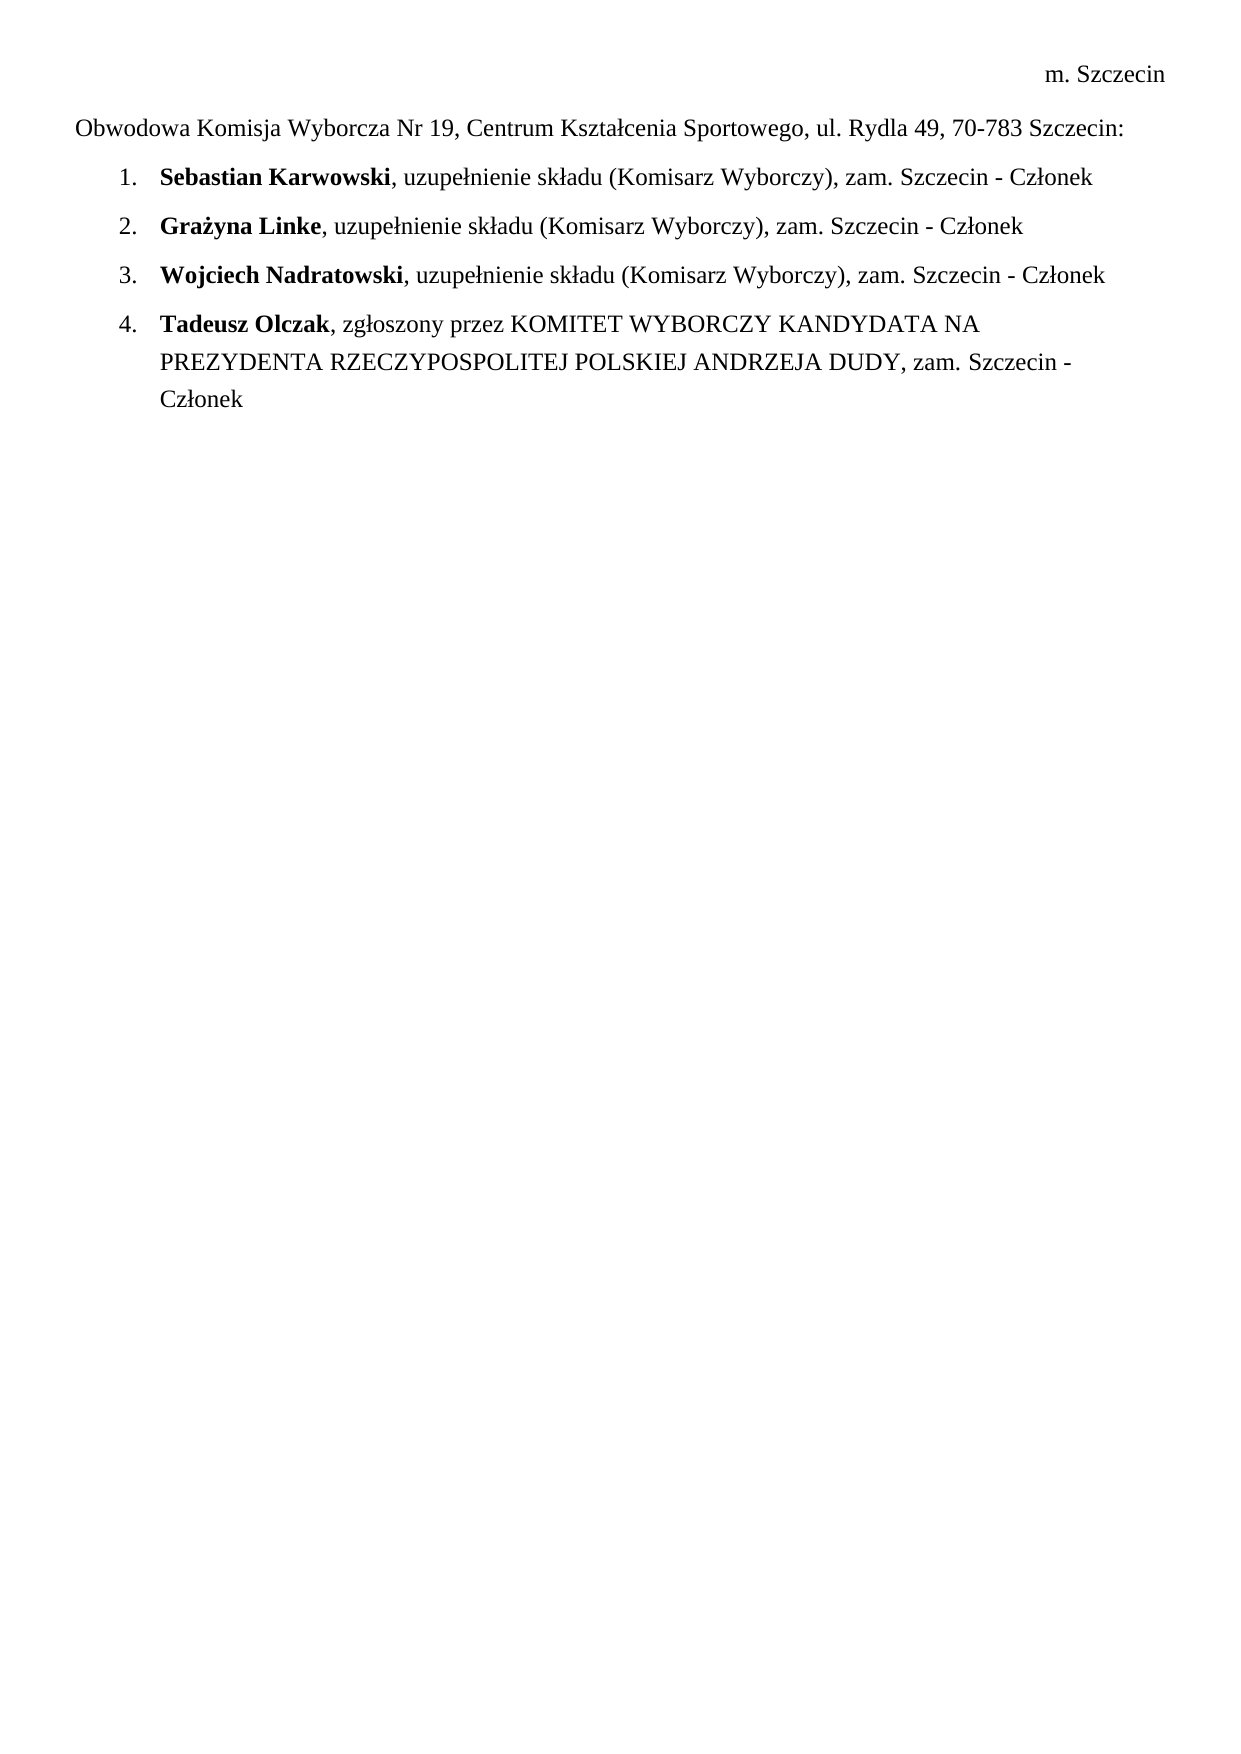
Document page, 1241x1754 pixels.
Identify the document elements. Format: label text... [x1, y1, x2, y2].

table_header 1. [75, 156, 148, 205]
table_cell 3. [75, 254, 148, 303]
table_cell Wojciech Nadratowski, uzupełnienie składu (Komisarz Wyborczy), zam. Szczecin - Członek [148, 254, 1138, 303]
table_header Sebastian Karwowski, uzupełnienie składu (Komisarz Wyborczy), zam. Szczecin - Członek [148, 156, 1138, 205]
text m. Szczecin [75, 59, 1165, 88]
text Obwodowa Komisja Wyborcza Nr 19, Centrum Kształcenia Sportowego, ul. Rydla 49, 70-783 Szczecin: [75, 113, 1165, 142]
table_cell Grażyna Linke, uzupełnienie składu (Komisarz Wyborczy), zam. Szczecin - Członek [148, 205, 1138, 254]
table_cell 4. [75, 304, 148, 427]
table_cell 2. [75, 205, 148, 254]
table_cell Tadeusz Olczak, zgłoszony przez KOMITET WYBORCZY KANDYDATA NA PREZYDENTA RZECZYPOSPOLITEJ POLSKIEJ ANDRZEJA DUDY, zam. Szczecin - Członek [148, 304, 1138, 427]
